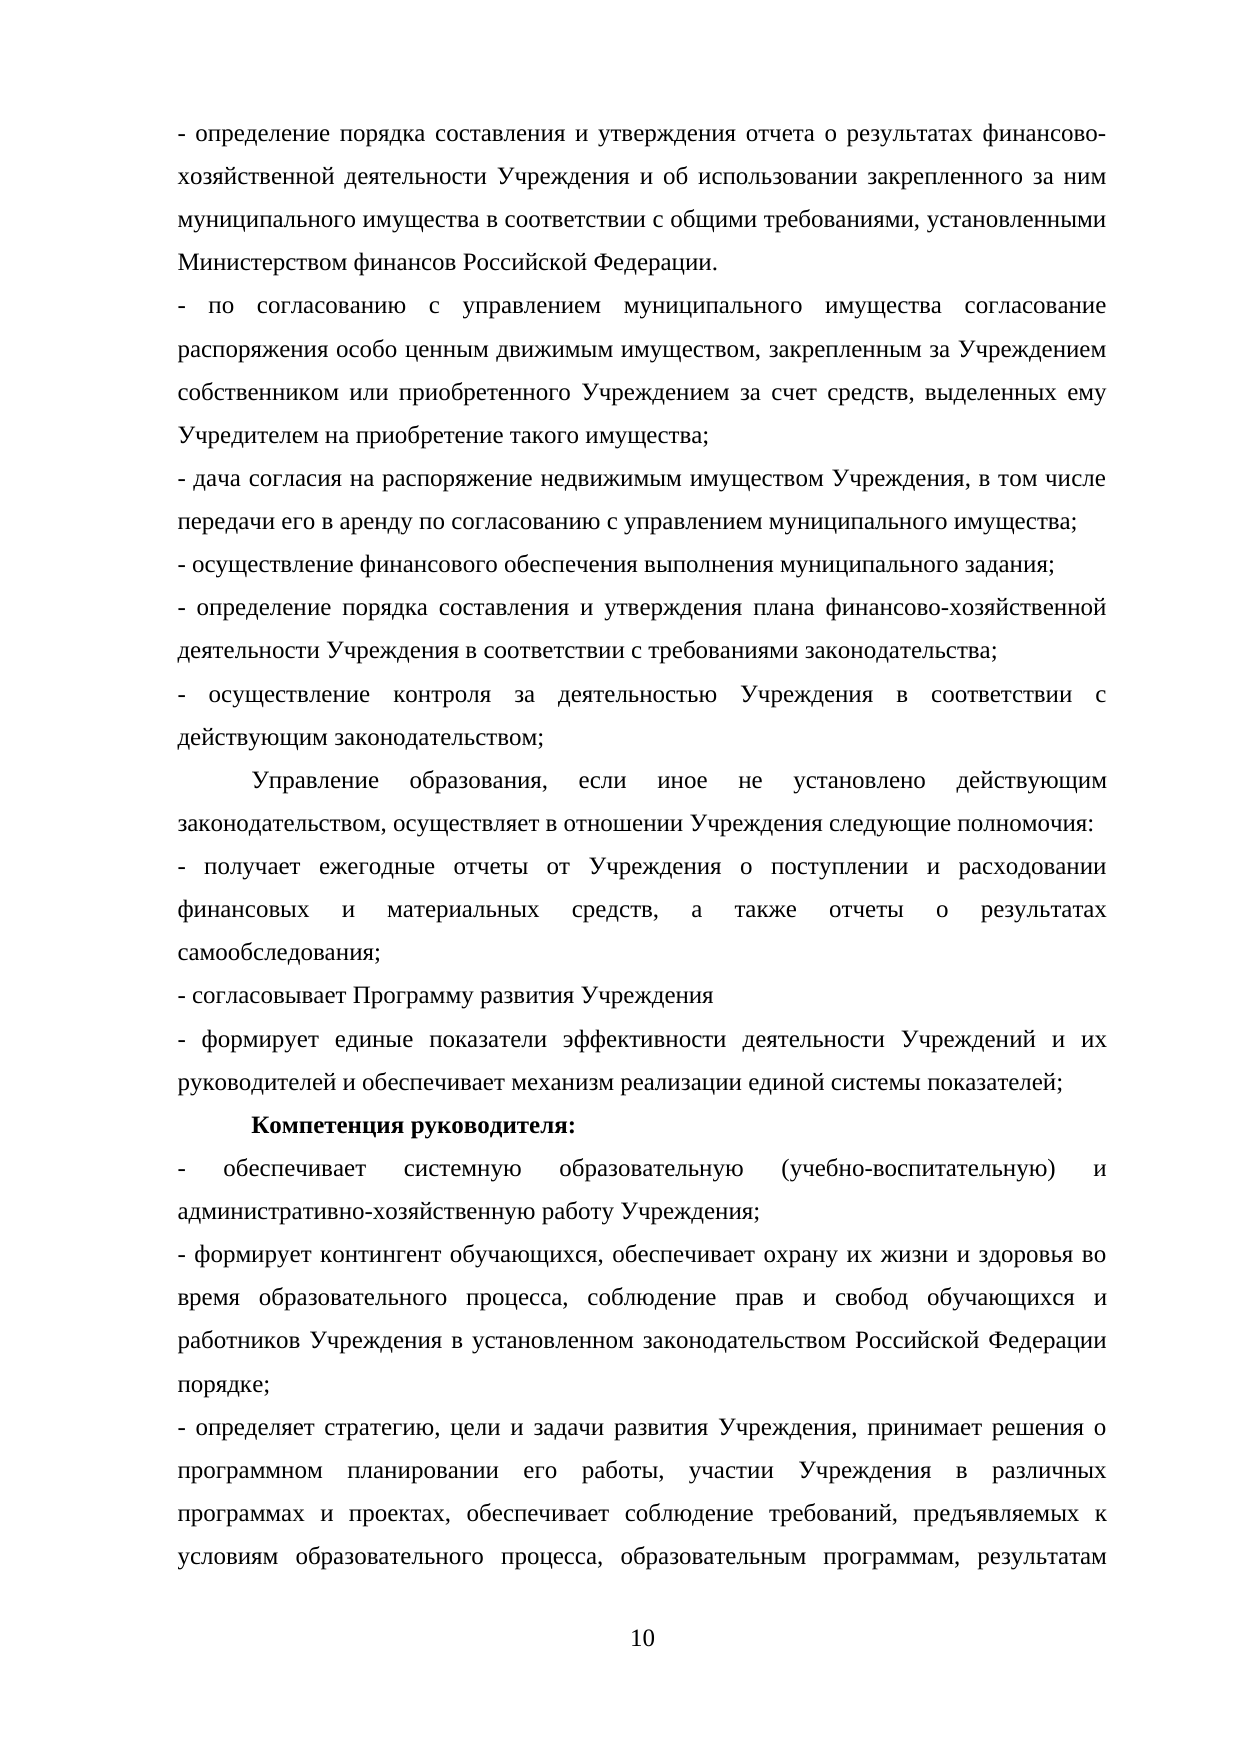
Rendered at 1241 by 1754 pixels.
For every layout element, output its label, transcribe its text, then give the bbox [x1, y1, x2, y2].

text - согласовывает Программу развития Учреждения [177, 981, 1107, 1009]
text - формирует контингент обучающихся, обеспечивает охрану их жизни и здоровья во время образовательного процесса, соблюдение прав и свобод обучающихся и работников Учреждения в установленном законодательством Российской Федерации порядке; [177, 1239, 1107, 1397]
text - по согласованию с управлением муниципального имущества согласование распоряжения особо ценным движимым имуществом, закрепленным за Учреждением собственником или приобретенного Учреждением за счет средств, выделенных ему Учредителем на приобретение такого имущества; [177, 291, 1107, 449]
text - определение порядка составления и утверждения отчета о результатах финансово-хозяйственной деятельности Учреждения и об использовании закрепленного за ним муниципального имущества в соответствии с общими требованиями, установленными Министерством финансов Российской Федерации. [177, 118, 1107, 276]
text Управление образования, если иное не установлено действующим законодательством, осуществляет в отношении Учреждения следующие полномочия: [177, 765, 1107, 837]
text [177, 1412, 1107, 1570]
text Компетенция руководителя: [177, 1110, 1107, 1139]
text - обеспечивает системную образовательную (учебно-воспитательную) и административно-хозяйственную работу Учреждения; [177, 1153, 1107, 1225]
text - дача согласия на распоряжение недвижимым имуществом Учреждения, в том числе передачи его в аренду по согласованию с управлением муниципального имущества; [177, 463, 1107, 535]
text - осуществление контроля за деятельностью Учреждения в соответствии с действующим законодательством; [177, 679, 1107, 751]
text - получает ежегодные отчеты от Учреждения о поступлении и расходовании финансовых и материальных средств, а также отчеты о результатах самообследования; [177, 851, 1107, 966]
text - осуществление финансового обеспечения выполнения муниципального задания; [177, 549, 1107, 578]
text - определение порядка составления и утверждения плана финансово-хозяйственной деятельности Учреждения в соответствии с требованиями законодательства; [177, 592, 1107, 664]
text - формирует единые показатели эффективности деятельности Учреждений и их руководителей и обеспечивает механизм реализации единой системы показателей; [177, 1024, 1107, 1096]
